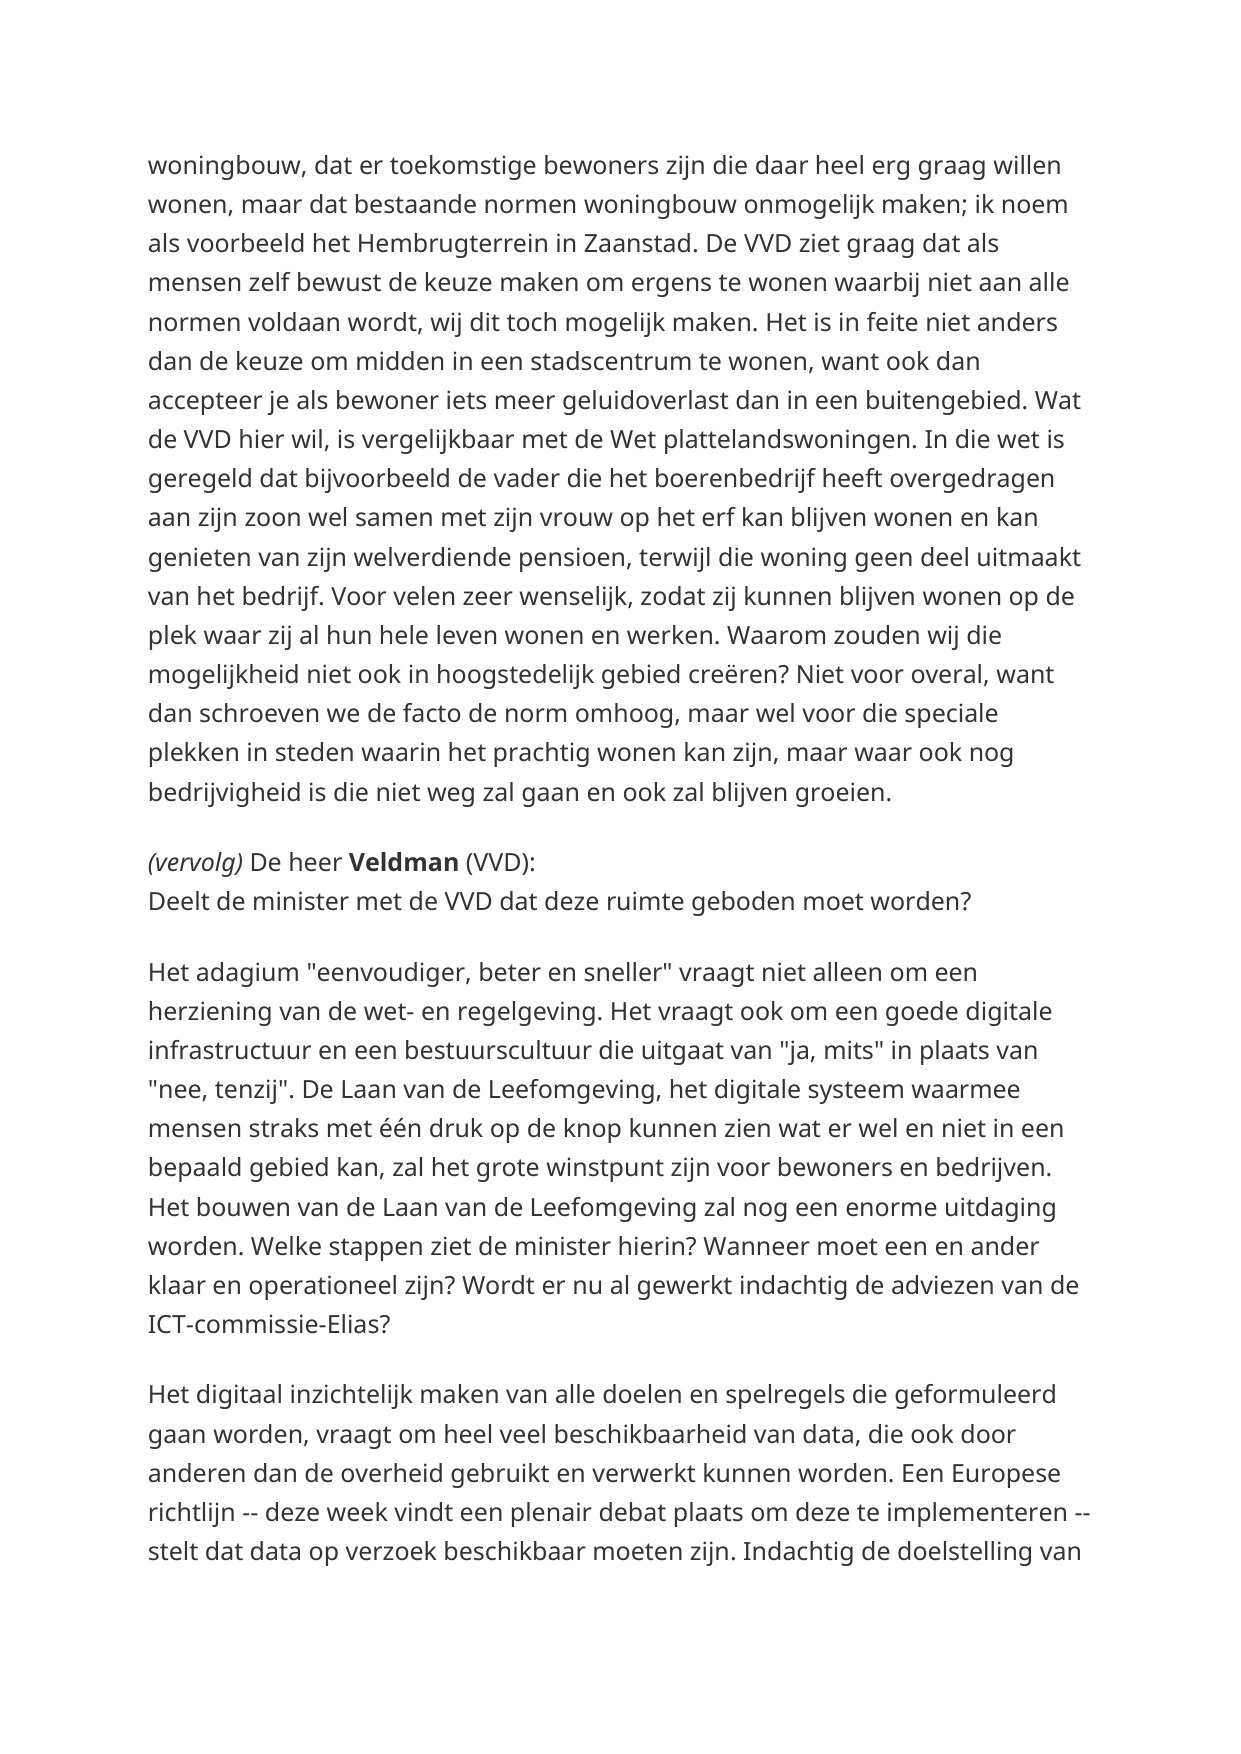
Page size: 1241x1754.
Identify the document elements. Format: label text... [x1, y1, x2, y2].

text Het adagium "eenvoudiger, beter en sneller" vraagt niet alleen om een herziening van de wet- en regelgeving. Het vraagt ook om een goede digitale infrastructuur en een bestuurscultuur die uitgaat van "ja, mits" in plaats van "nee, tenzij". De Laan van de Leefomgeving, het digitale systeem waarmee mensen straks met één druk op de knop kunnen zien wat er wel en niet in een bepaald gebied kan, zal het grote winstpunt zijn voor bewoners en bedrijven. Het bouwen van de Laan van de Leefomgeving zal nog een enorme uitdaging worden. Welke stappen ziet de minister hierin? Wanneer moet een en ander klaar en operationeel zijn? Wordt er nu al gewerkt indachtig de adviezen van de ICT-commissie-Elias? [148, 954, 1093, 1341]
text (vervolg) De heer Veldman (VVD): Deelt de minister met de VVD dat deze ruimte geboden moet worden? [148, 845, 1093, 918]
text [148, 148, 1093, 808]
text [148, 1377, 1093, 1568]
